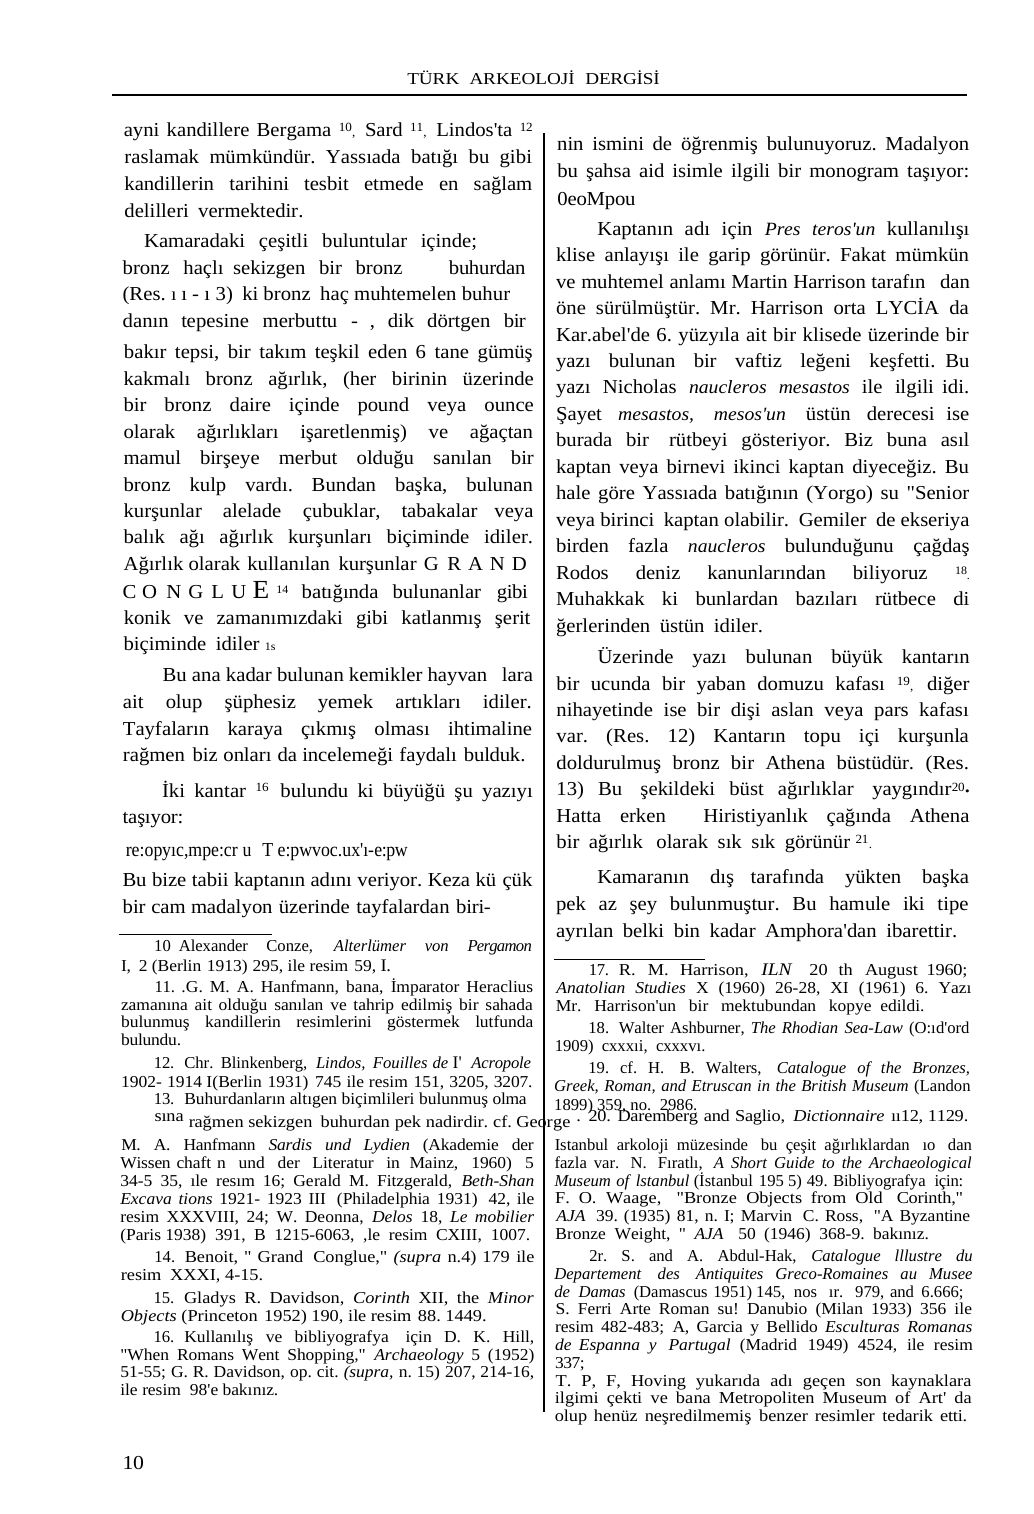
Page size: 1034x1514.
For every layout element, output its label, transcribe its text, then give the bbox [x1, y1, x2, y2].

text Anatolian Studies X (1960) 26-28, XI (1961) 6. Yazı Mr. Harrison'un bir mektubundan kopye edildi. [556, 980, 971, 1015]
text T. P, F, Hoving yukarıda adı geçen son kaynaklara ilgimi çekti ve bana Metropoliten Museum of Art' da olup henüz neşredilmemiş benzer resimler tedarik etti. [554, 1372, 972, 1425]
text TÜRK ARKEOLOJİ DERGİSİ [404, 68, 662, 88]
list Benoit, " Grand Conglue," (supra n.4) 179 ile resim XXXI, 4-15. [121, 1249, 534, 1284]
text ayni kandillere Bergama 10, Sard 11, Lindos'ta 12 raslamak mümkündür. Yassıada batığı bu gibi kandillerin tarihini tesbit etmede en sağlam delilleri vermektedir. [123, 118, 533, 222]
text F. O. Waage, "Bronze Objects from Old Corinth," [555, 1190, 983, 1207]
text Üzerinde yazı bulunan büyük kantarın bir ucunda bir yaban domuzu kafası 19, diğer nihayetinde ise bir dişi aslan veya pars kafası var. (Res. 12) Kantarın topu içi kurşunla doldurulmuş bronz bir Athena büstüdür. (Res. 13) Bu şekildeki büst ağırlıklar yaygındır20• Hatta erken Hiristiyanlık çağında Athena bir ağırlık olarak sık sık görünür 21. [556, 645, 969, 853]
list Chr. Blinkenberg, Lindos, Fouilles de I' Acropole [154, 1052, 534, 1072]
text I, 2 (Berlin 1913) 295, ile resim 59, I. [121, 956, 534, 975]
text Bu bize tabii kaptanın adını veriyor. Keza kü­ çük bir cam madalyon üzerinde tayfalardan biri- [122, 868, 532, 918]
text S. Ferri Arte Roman su! Danubio (Milan 1933) 356 ile resim 482-483; A, Garcia y Bellido Esculturas Romanas de Espanna y Partugal (Madrid 1949) 4524, ile resim 337; [555, 1301, 972, 1372]
list Walter Ashburner, The Rhodian Sea-Law (O:ıd'ord 1909) cxxxıi, cxxxvı. [554, 1019, 969, 1055]
list cf. H. B. Walters, Catalogue of the Bronzes, Greek, Roman, and Etruscan in the British Museum (Landon 1899) 359, no. 2986. [554, 1059, 971, 1113]
text 10 [122, 1451, 983, 1474]
text Kaptanın adı için Pres teros'un kullanılışı klise anlayışı ile garip görünür. Fakat mümkün ve muhtemel anlamı Martin Harrison tarafın­ dan öne sürülmüştür. Mr. Harrison orta LYCİA da Kar.abel'de 6. yüzyıla ait bir klisede üzerinde bir yazı bulunan bir vaftiz leğeni keşfetti. Bu yazı Nicholas naucleros mesastos ile ilgili idi. Şayet mesastos, mesos'un üstün derecesi ise burada bir rütbeyi gösteriyor. Biz buna asıl kaptan veya birnevi ikinci kaptan diyeceğiz. Bu hale göre Yassıada batığının (Yorgo) su "Senior veya birinci kaptan olabilir. Gemiler­ de ekseriya birden fazla naucleros bulunduğunu çağdaş Rodos deniz kanunlarından biliyoruz 18. Muhakkak ki bunlardan bazıları rütbece di­ ğerlerinden üstün idiler. [556, 217, 969, 636]
text Istanbul arkoloji müzesinde bu çeşit ağırlıklardan ıo dan fazla var. N. Fıratlı, A Short Guide to the Archaeological Museum of lstanbul (İstanbul 195 5) 49. Bibliyografya için: [554, 1136, 972, 1190]
text bakır tepsi, bir takım teşkil eden 6 tane gümüş kakmalı bronz ağırlık, (her birinin üzerinde bir bronz daire içinde pound veya ounce olarak ağırlıkları işaretlenmiş) ve ağaçtan mamul birşeye merbut olduğu sanılan bir bronz kulp vardı. Bundan başka, bulunan kurşunlar alelade çubuklar, tabakalar veya balık ağı ağırlık kurşunları biçiminde idiler. Ağırlık olarak kullanılan kurşunlar G R A N D [123, 340, 534, 575]
text 2r. S. and A. Abdul-Hak, Catalogue lllustre du Departement des Antiquites Greco-Romaines au Musee de Damas (Damascus 1951) 145, nos ır. 979, and 6.666; [554, 1247, 973, 1301]
text C O N G L U E 14 batığında bulunanlar gibi [122, 578, 534, 603]
text 10 Alexander Conze, Alterlümer von Pergamon [154, 937, 534, 956]
list Gladys R. Davidson, Corinth XII, the Minor Objects (Princeton 1952) 190, ile resim 88. 1449. [121, 1289, 533, 1324]
list Kullanılış ve bibliyografya için D. K. Hill, "When Romans Went Shopping," Archaeology 5 (1952) 51-55; G. R. Davidson, op. cit. (supra, n. 15) 207, 214-16, ile resim 98'e bakınız. [120, 1329, 534, 1399]
list Buhurdanların altıgen biçimlileri bulunmuş olma­ [154, 1094, 534, 1107]
text 1902- 1914 I(Berlin 1931) 745 ile resim 151, 3205, 3207. [121, 1072, 534, 1091]
text Bu ana kadar bulunan kemikler hayvan­ lara ait olup şüphesiz yemek artıkları idiler. Tayfaların karaya çıkmış olması ihtimaline rağmen biz onları da incelemeği faydalı bulduk. [123, 663, 533, 766]
list .G. M. A. Hanfmann, bana, İmparator Heraclius zamanına ait olduğu sanılan ve tahrip edilmiş bir sahada bulunmuş kandillerin resimlerini göstermek lutfunda bulundu. [121, 979, 534, 1049]
text re:opyıc,mpe:cr u T e:pwvoc.ux'ı-e:pw [126, 838, 534, 861]
list R. M. Harrison, ILN 20 th August 1960; [588, 960, 983, 980]
text M. A. Hanfmann Sardis und Lydien (Akademie der Wissen­ chaft n und der Literatur in Mainz, 1960) 5 34-5 35, ıle resım 16; Gerald M. Fitzgerald, Beth-Shan Excava­ tions 1921- 1923 III (Philadelphia 1931) 42, ile resim XXXVIII, 24; W. Deonna, Delos 18, Le mobilier (Paris 1938) 391, B 1215-6063, ,le resim CXIII, 1007. [120, 1136, 534, 1243]
text sına rağmen sekizgen buhurdan pek nadirdir. cf. George . 20. Daremberg and Saglio, Dictionnaire ıı12, 1129. [120, 1113, 971, 1131]
text Kamaranın dış tarafında yükten başka pek az şey bulunmuştur. Bu hamule iki tipe ayrılan belki bin kadar Amphora'dan ibarettir. [556, 865, 969, 942]
text konik ve zamanımızdaki gibi katlanmış şerit biçiminde idiler 1s [123, 606, 531, 655]
text Kamaradaki çeşitli buluntular içinde; bronz haçlı sekizgen bir bronz buhurdan (Res. ı ı - ı 3) ki bronz haç muhtemelen buhur­ danın tepesine merbuttu - , dik dörtgen bir [122, 229, 533, 331]
text AJA 39. (1935) 81, n. I; Marvin C. Ross, "A Byzantine Bronze Weight, " AJA 50 (1946) 368-9. bakınız. [555, 1208, 971, 1243]
text İki kantar 16 bulundu ki büyüğü şu yazıyı taşıyor: [122, 779, 533, 828]
text nin ismini de öğrenmiş bulunuyoruz. Madalyon bu şahsa aid isimle ilgili bir monogram taşıyor: 0eoMpou [557, 132, 969, 209]
